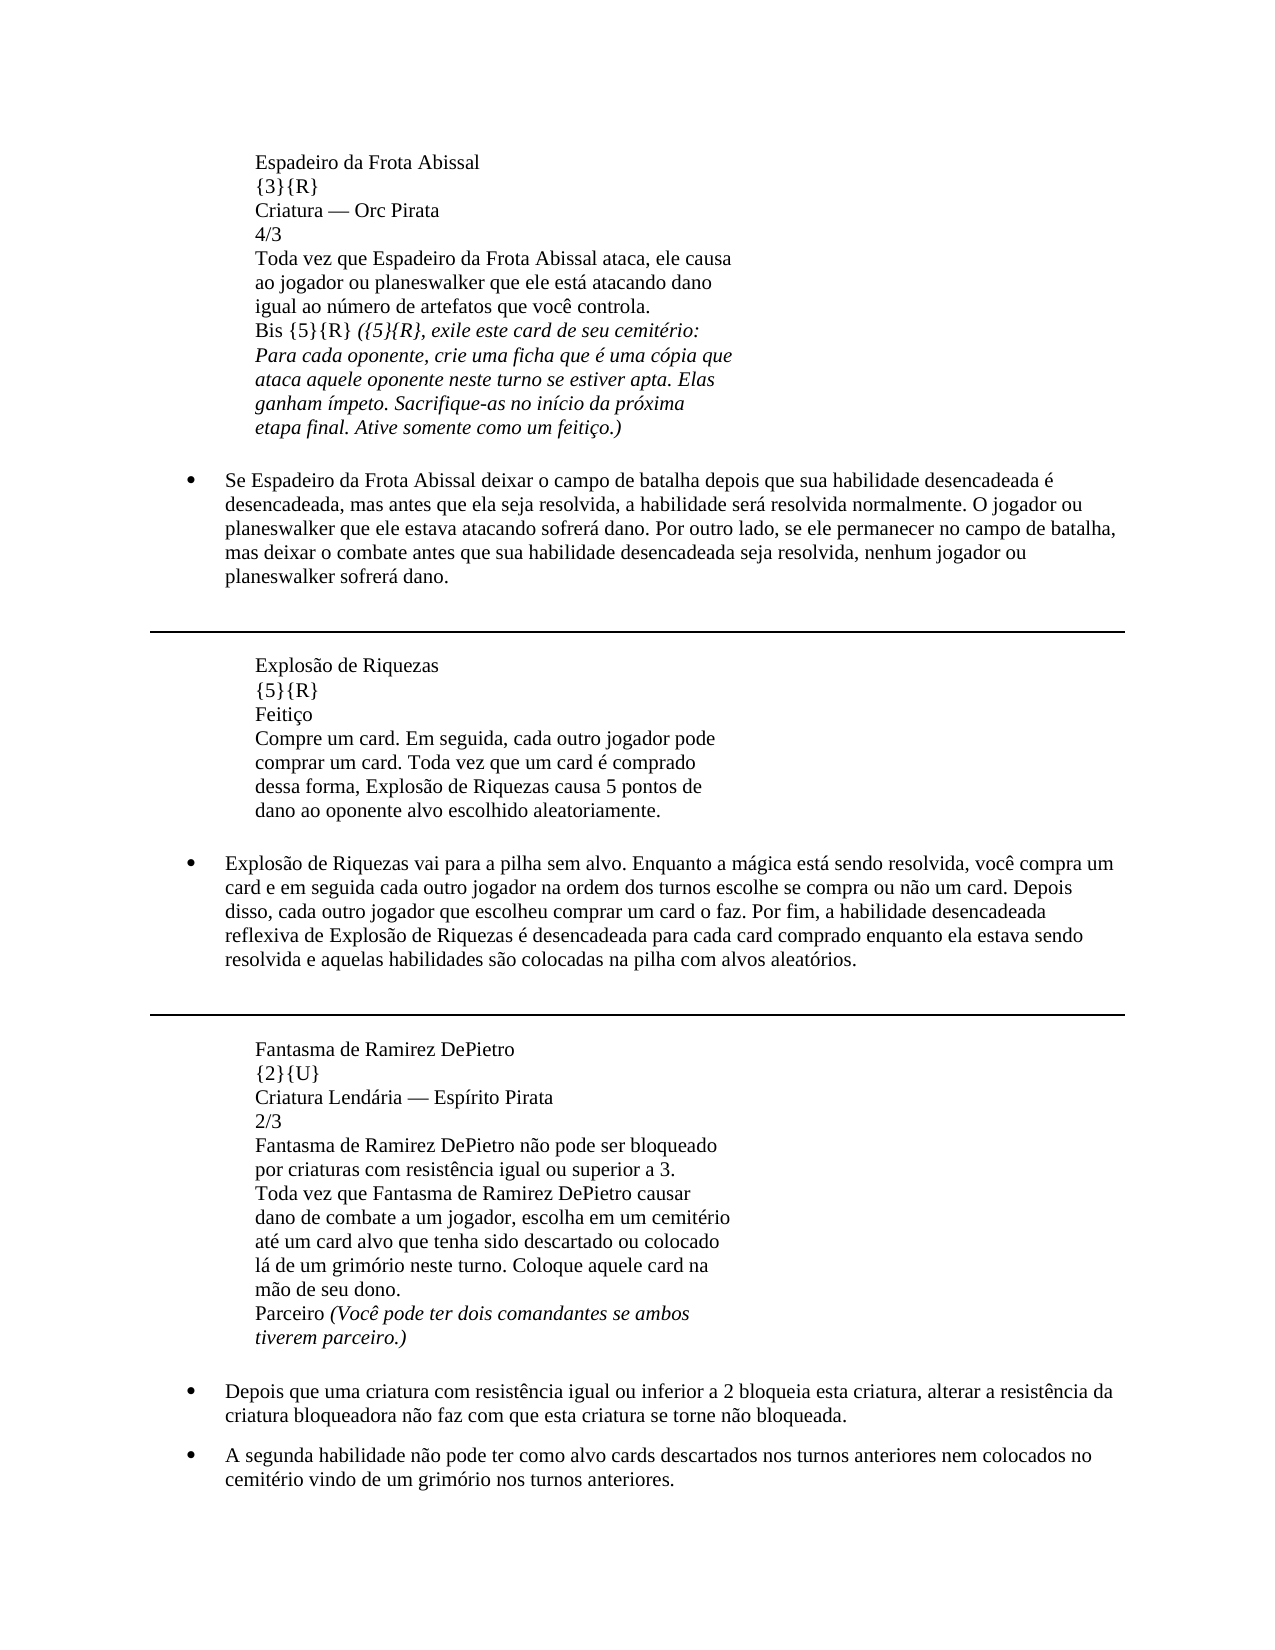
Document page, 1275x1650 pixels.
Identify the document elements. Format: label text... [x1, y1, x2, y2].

text Fantasma de Ramirez DePietro {2}{U} Criatura Lendária — Espírito Pirata 2/3 Fantasma de Ramirez DePietro não pode ser bloqueado por criaturas com resistência igual ou superior a 3. Toda vez que Fantasma de Ramirez DePietro causar dano de combate a um jogador, escolha em um cemitério até um card alvo que tenha sido descartado ou colocado lá de um grimório neste turno. Coloque aquele card na mão de seu dono. Parceiro (Você pode ter dois comandantes se ambos tiverem parceiro.) [255, 1037, 735, 1349]
text Espadeiro da Frota Abissal {3}{R} Criatura — Orc Pirata 4/3 Toda vez que Espadeiro da Frota Abissal ataca, ele causa ao jogador ou planeswalker que ele está atacando dano igual ao número de artefatos que você controla. Bis {5}{R} ({5}{R}, exile este card de seu cemitério: Para cada oponente, crie uma ficha que é uma cópia que ataca aquele oponente neste turno se estiver apta. Elas ganham ímpeto. Sacrifique-as no início da próxima etapa final. Ative somente como um feitiço.) [255, 150, 735, 439]
text Explosão de Riquezas {5}{R} Feitiço Compre um card. Em seguida, cada outro jogador pode comprar um card. Toda vez que um card é comprado dessa forma, Explosão de Riquezas causa 5 pontos de dano ao oponente alvo escolhido aleatoriamente. [255, 653, 735, 822]
list A segunda habilidade não pode ter como alvo cards descartados nos turnos anteriores nem colocados no cemitério vindo de um grimório nos turnos anteriores. [187, 1443, 1125, 1491]
list Depois que uma criatura com resistência igual ou inferior a 2 bloqueia esta criatura, alterar a resistência da criatura bloqueadora não faz com que esta criatura se torne não bloqueada. [187, 1378, 1125, 1427]
list Explosão de Riquezas vai para a pilha sem alvo. Enquanto a mágica está sendo resolvida, você compra um card e em seguida cada outro jogador na ordem dos turnos escolhe se compra ou não um card. Depois disso, cada outro jogador que escolheu comprar um card o faz. Por fim, a habilidade desencadeada reflexiva de Explosão de Riquezas é desencadeada para cada card comprado enquanto ela estava sendo resolvida e aquelas habilidades são colocadas na pilha com alvos aleatórios. [187, 851, 1125, 971]
list Se Espadeiro da Frota Abissal deixar o campo de batalha depois que sua habilidade desencadeada é desencadeada, mas antes que ela seja resolvida, a habilidade será resolvida normalmente. O jogador ou planeswalker que ele estava atacando sofrerá dano. Por outro lado, se ele permanecer no campo de batalha, mas deixar o combate antes que sua habilidade desencadeada seja resolvida, nenhum jogador ou planeswalker sofrerá dano. [187, 468, 1125, 588]
